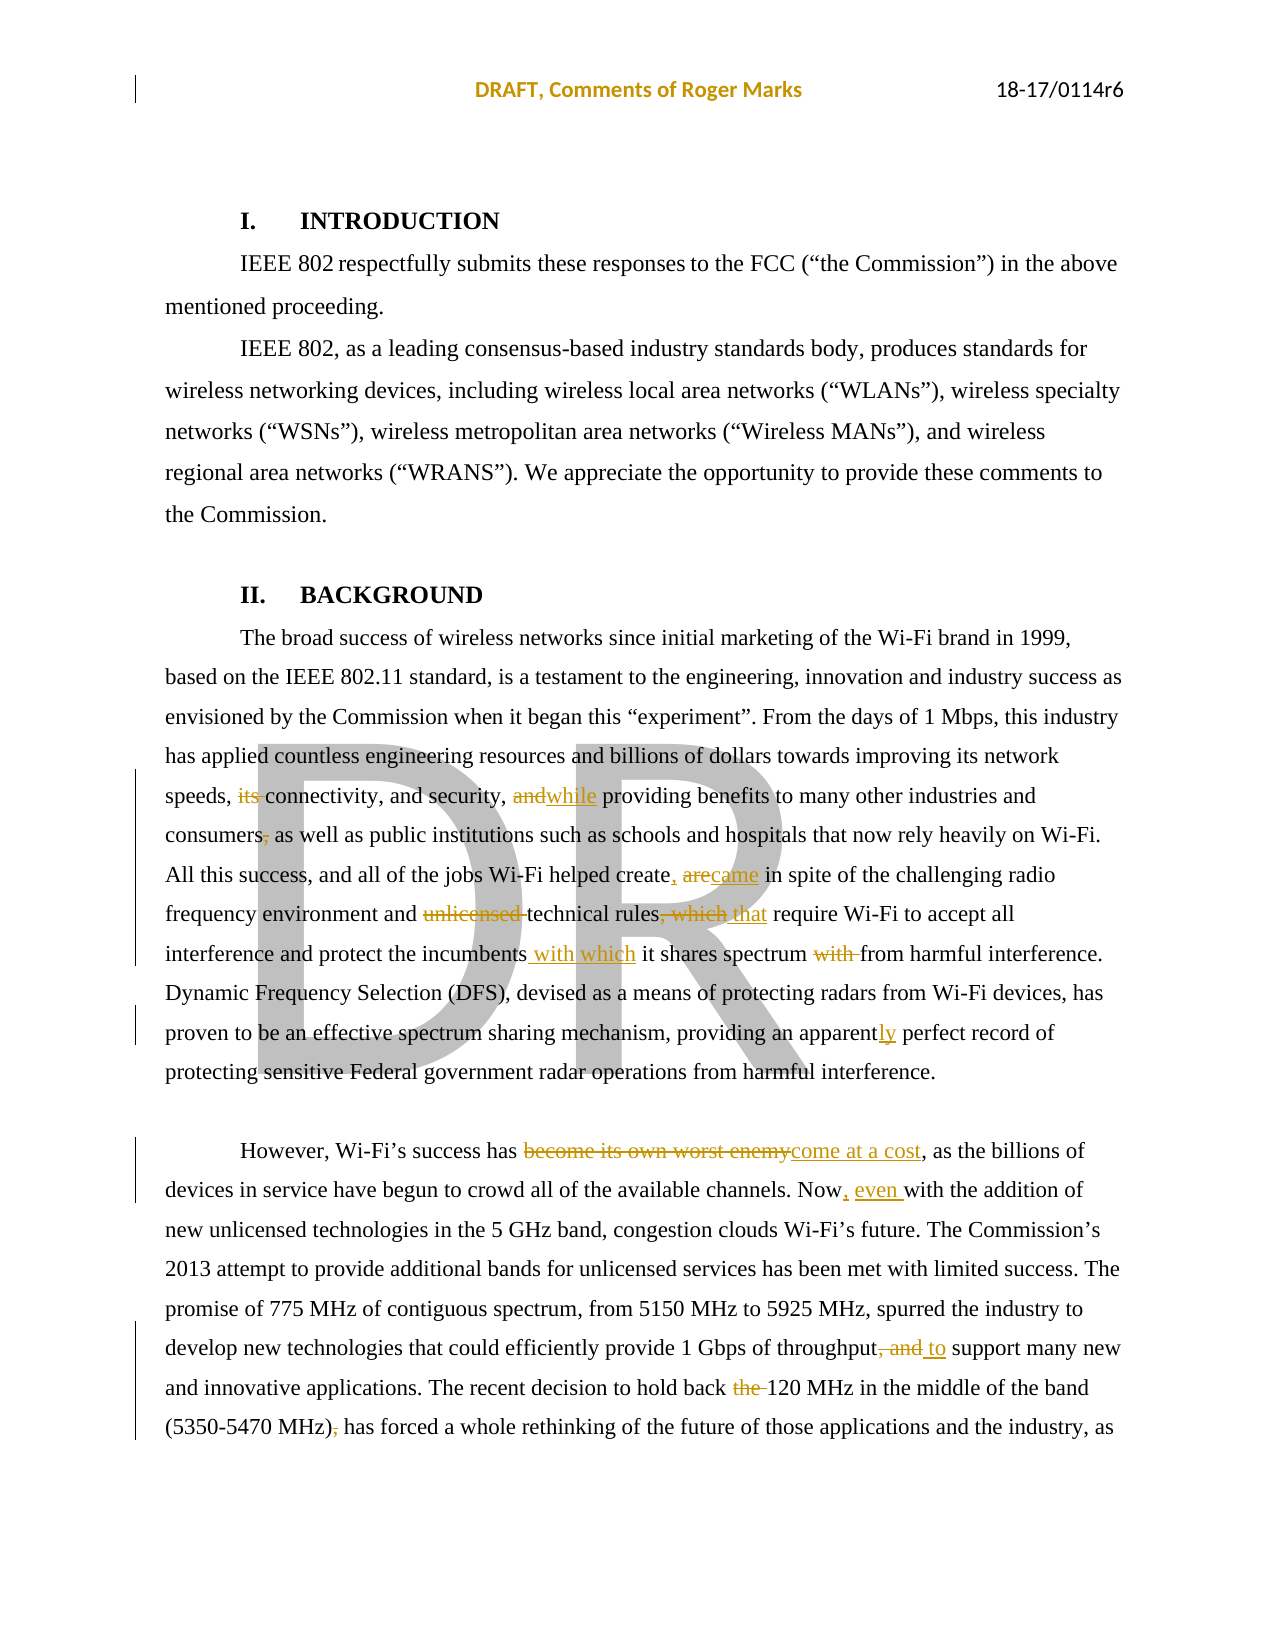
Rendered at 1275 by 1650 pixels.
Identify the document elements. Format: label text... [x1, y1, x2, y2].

text IEEE 802 respectfully submits these responses to the FCC (“the Commission”) in the above mentioned proceeding. [165, 249, 1125, 320]
subtitle BACKGROUND [210, 581, 1125, 609]
text IEEE 802, as a leading consensus-based industry standards body, produces standards for wireless networking devices, including wireless local area networks (“WLANs”), wireless specialty networks (“WSNs”), wireless metropolitan area networks (“Wireless MANs”), and wireless regional area networks (“WRANS”). We appreciate the opportunity to provide these comments to the Commission. [165, 334, 1125, 527]
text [165, 1137, 1125, 1440]
subtitle INTRODUCTION [210, 206, 1125, 235]
text The broad success of wireless networks since initial marketing of the Wi-Fi brand in 1999, based on the IEEE 802.11 standard, is a testament to the engineering, innovation and industry success as envisioned by the Commission when it began this “experiment”. From the days of 1 Mbps, this industry has applied countless engineering resources and billions of dollars towards improving its network speeds, connectivity, and security, providing benefits to many other industries and consumers as well as public institutions such as schools and hospitals that now rely heavily on Wi-Fi. All this success, and all of the jobs Wi-Fi helped create in spite of the challenging radio frequency environment and technical rules require Wi-Fi to accept all interference and protect the incumbents it shares spectrum from harmful interference. Dynamic Frequency Selection (DFS), devised as a means of protecting radars from Wi-Fi devices, has proven to be an effective spectrum sharing mechanism, providing an apparent perfect record of protecting sensitive Federal government radar operations from harmful interference. [165, 624, 1125, 1084]
